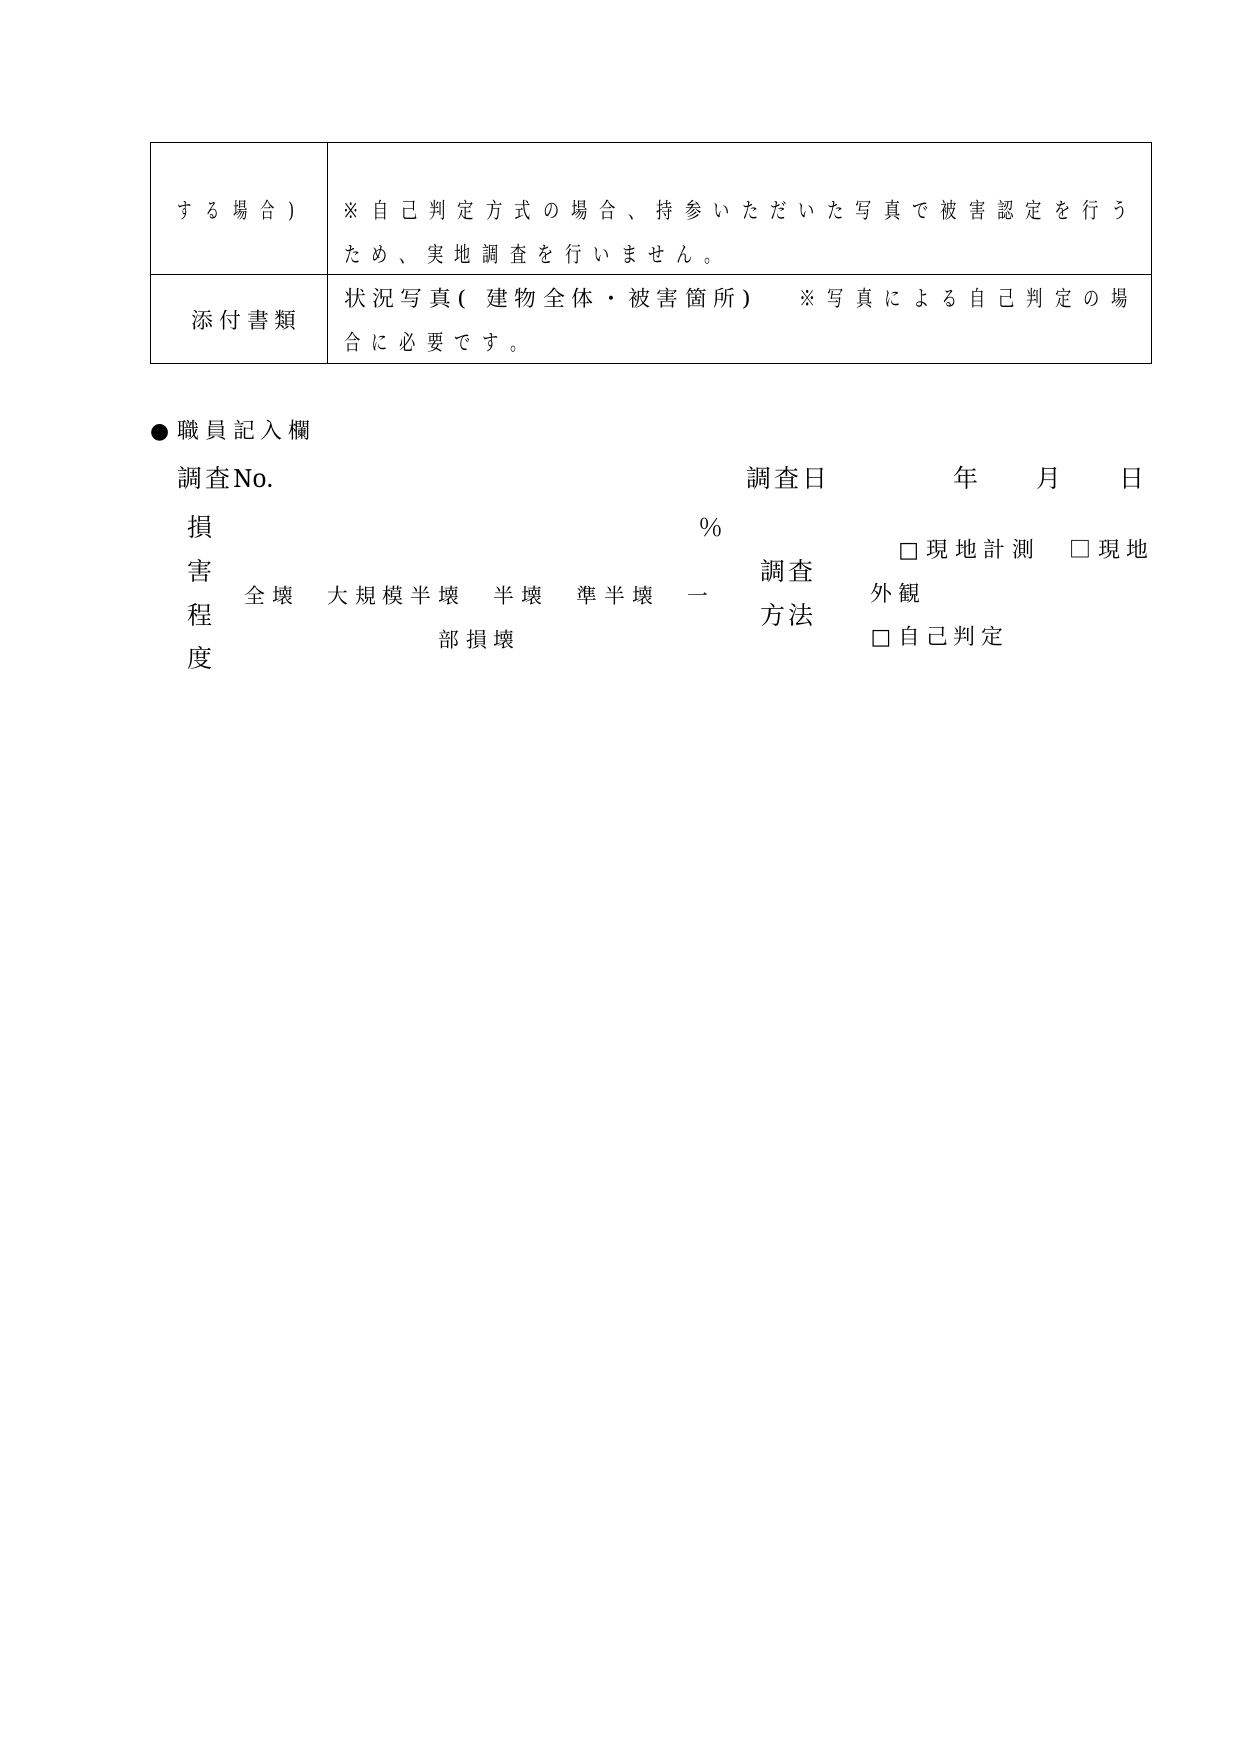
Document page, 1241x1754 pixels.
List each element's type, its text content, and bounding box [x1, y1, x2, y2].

table_cell 全壊 大規模半壊 半壊 準半壊 一部損壊 [227, 551, 729, 682]
table_cell 調査 方法 [729, 501, 847, 682]
text ●職員記入欄 [150, 408, 1120, 451]
table_cell □現地計測 □現地外観 □自己判定 [847, 501, 1157, 682]
table_cell 添付書類 [151, 275, 327, 363]
table_header 年 月 日 [847, 451, 1157, 501]
table_header 調査No. [155, 451, 729, 501]
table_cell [328, 143, 1151, 274]
table_cell 損害程度 [155, 501, 227, 682]
table_cell 写真による自己判定 (希望する場合) [151, 143, 327, 274]
table_header 調査日 [729, 451, 847, 501]
table_cell 状況写真(建物全体・被害箇所) ※写真による自己判定の場合に必要です。 [328, 275, 1151, 363]
table_cell ％ [227, 501, 729, 551]
